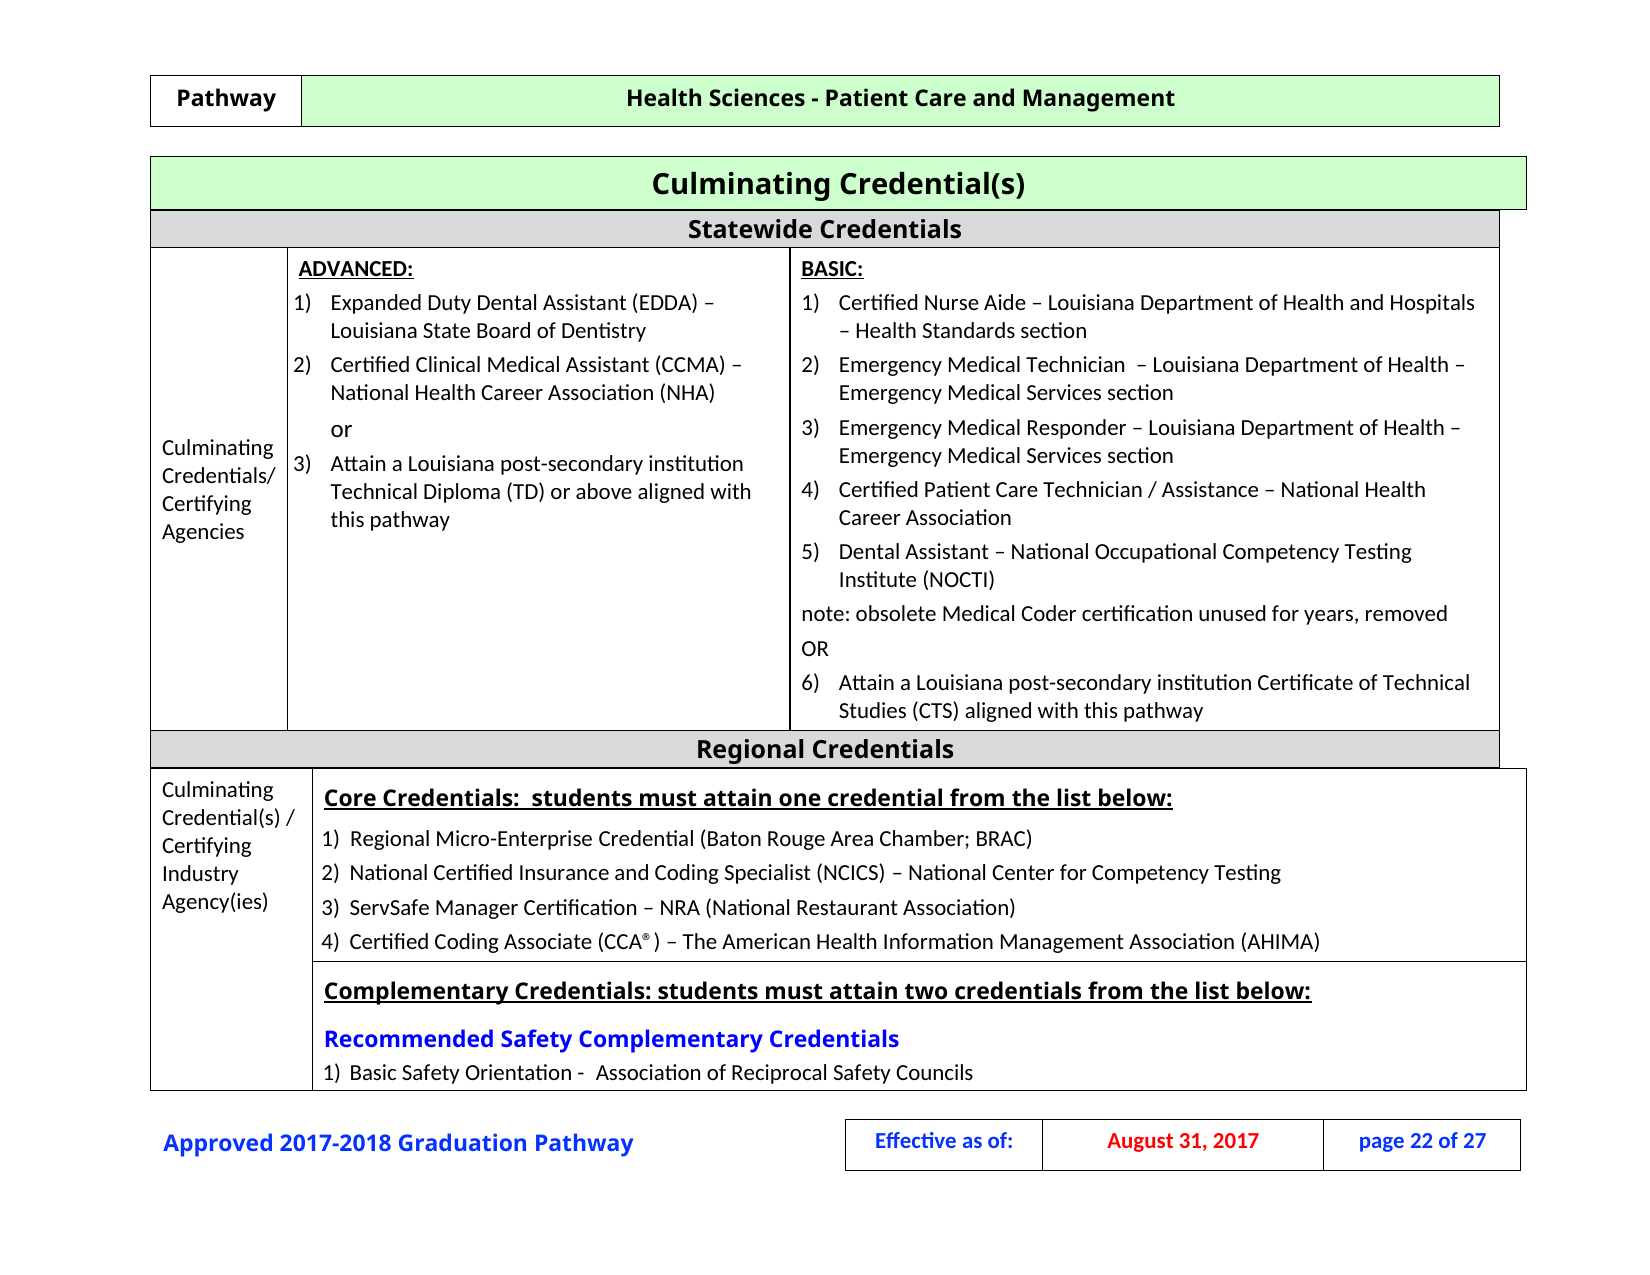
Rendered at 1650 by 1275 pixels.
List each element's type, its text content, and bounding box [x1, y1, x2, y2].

table_cell BASIC: Certified Nurse Aide – Louisiana Department of Health and Hospitals – Health Standards section Emergency Medical Technician – Louisiana Department of Health – Emergency Medical Services section Emergency Medical Responder – Louisiana Department of Health – Emergency Medical Services section Certified Patient Care Technician / Assistance – National Health Career Association Dental Assistant – National Occupational Competency Testing Institute (NOCTI) note: obsolete Medical Coder certification unused for years, removed OR 6) Attain a Louisiana post-secondary institution Certificate of Technical Studies (CTS) aligned with this pathway [791, 248, 1499, 730]
table_cell Culminating Credentials/ Certifying Agencies [151, 248, 287, 730]
table_header Culminating Credential(s) [151, 157, 1526, 209]
table_cell Regional Micro-Enterprise Credential (Baton Rouge Area Chamber; BRAC) National Certified Insurance and Coding Specialist (NCICS) – National Center for Competency Testing ServSafe Manager Certification – NRA (National Restaurant Association) Certified Coding Associate (CCA®) – The American Health Information Management Association (AHIMA) [313, 819, 1526, 961]
table_cell Regional Credentials [151, 731, 1499, 767]
table_cell ADVANCED: Expanded Duty Dental Assistant (EDDA) – Louisiana State Board of Dentistry Certified Clinical Medical Assistant (CCMA) – National Health Career Association (NHA) or Attain a Louisiana post-secondary institution Technical Diploma (TD) or above aligned with this pathway [288, 248, 789, 730]
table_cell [313, 962, 1526, 1090]
table_header Core Credentials: students must attain one credential from the list below: [313, 769, 1526, 819]
table_header Statewide Credentials [151, 211, 1499, 247]
table_header Culminating Credential(s) / Certifying Industry Agency(ies) [151, 769, 312, 1090]
